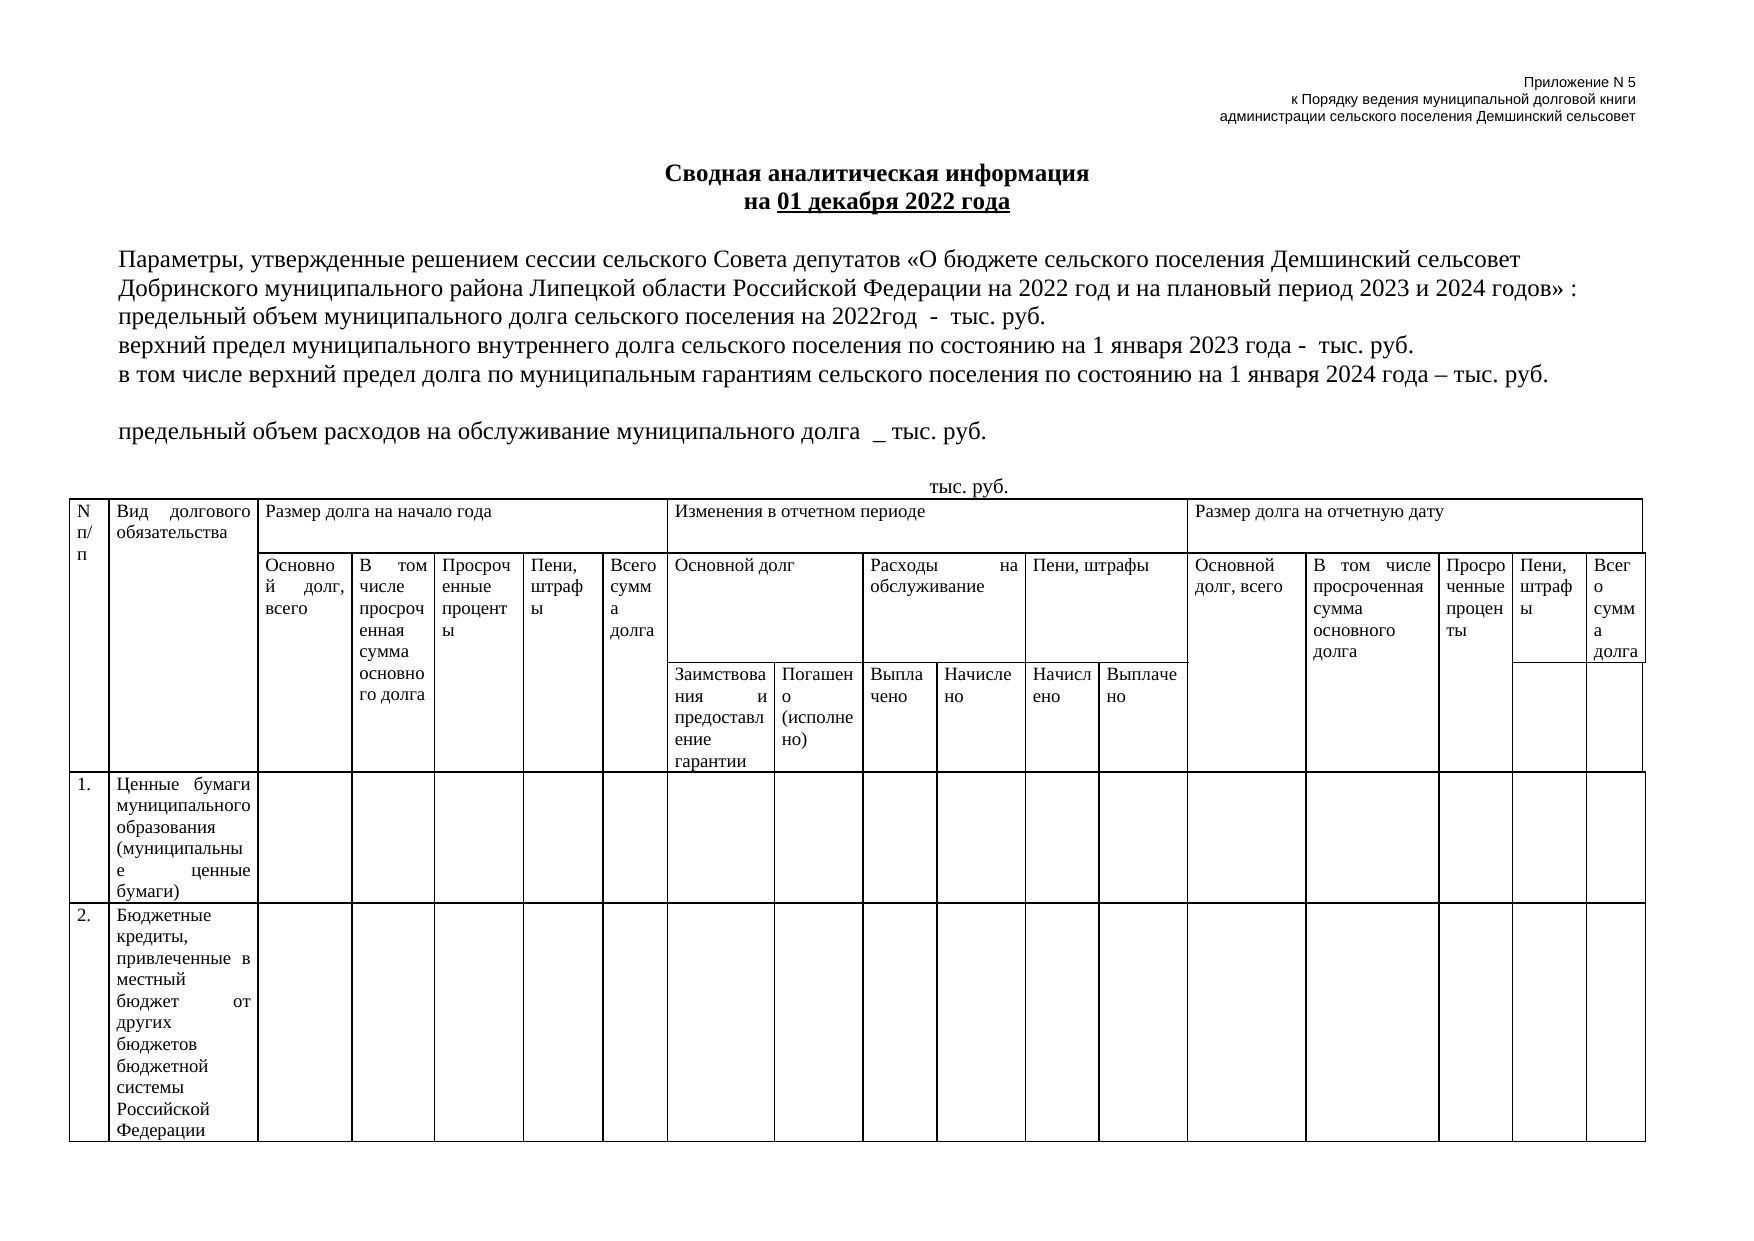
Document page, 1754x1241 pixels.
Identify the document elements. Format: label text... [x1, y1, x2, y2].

text предельный объем муниципального долга сельского поселения на 2022год - тыс. руб. [118, 301, 1636, 330]
table_header Размер долга на начало года [259, 500, 667, 552]
table_cell [353, 904, 434, 1141]
text Параметры, утвержденные решением сессии сельского Совета депутатов «О бюджете сельского поселения Демшинский сельсовет Добринского муниципального района Липецкой области Российской Федерации на 2022 год и на плановый период 2023 и 2024 годов» : [118, 244, 1636, 301]
table_cell Основной долг, всего [259, 554, 351, 771]
table_cell В том числе просроченная сумма основного долга [1307, 554, 1438, 771]
text тыс. руб. [929, 474, 1636, 498]
table_header Изменения в отчетном периоде [668, 500, 1187, 552]
table_cell [1513, 773, 1586, 902]
table_header Размер долга на отчетную дату [1188, 500, 1642, 552]
table_cell Основной долг, всего [1188, 554, 1305, 771]
table_cell Начислено [938, 663, 1025, 771]
table_cell Выплачено [1100, 663, 1187, 771]
table_header N п/п [70, 500, 108, 771]
table_cell [1188, 904, 1305, 1141]
table_cell [668, 904, 774, 1141]
table_cell [1513, 663, 1586, 771]
table_cell [353, 773, 434, 902]
table_cell [864, 904, 936, 1141]
table_cell Пени, штрафы [1026, 554, 1187, 662]
table_cell [1307, 904, 1438, 1141]
table_cell 1. [70, 773, 108, 902]
table_header Вид долгового обязательства [110, 500, 257, 771]
table_cell [435, 904, 523, 1141]
table_cell Пени, штрафы [1513, 554, 1586, 662]
table_cell [259, 773, 351, 902]
table_cell Пени, штрафы [524, 554, 602, 771]
table_cell Основной долг [668, 554, 862, 662]
table_cell [668, 773, 774, 902]
table_cell [1307, 773, 1438, 902]
text к Порядку ведения муниципальной долговой книги [118, 91, 1636, 107]
table_cell [259, 904, 351, 1141]
text Приложение N 5 [118, 74, 1636, 91]
table_cell [1587, 663, 1642, 771]
table_cell Просроченные проценты [435, 554, 523, 771]
table_cell [604, 773, 667, 902]
table_cell Просроченные проценты [1440, 554, 1512, 771]
table_cell [1100, 773, 1187, 902]
table_cell 2. [70, 904, 108, 1141]
table_cell [938, 773, 1025, 902]
table_cell Бюджетные кредиты, привлеченные в местный бюджет от других бюджетов бюджетной системы Российской Федерации [110, 904, 257, 1141]
table_cell [1026, 904, 1098, 1141]
table_cell [938, 904, 1025, 1141]
table_cell [1513, 904, 1586, 1141]
table_cell [1587, 904, 1645, 1141]
text в том числе верхний предел долга по муниципальным гарантиям сельского поселения по состоянию на 1 января 2024 года – тыс. руб. [118, 359, 1636, 388]
text на 01 декабря 2022 года [118, 186, 1636, 215]
table_cell Всего сумма долга [604, 554, 667, 771]
table_cell Выплачено [864, 663, 936, 771]
table_cell Начислено [1026, 663, 1098, 771]
table_cell [1100, 904, 1187, 1141]
table_cell [524, 773, 602, 902]
table_cell [435, 773, 523, 902]
table_cell [1188, 773, 1305, 902]
text администрации сельского поселения Демшинский сельсовет [118, 107, 1636, 124]
table_cell Заимствования и предоставление гарантии [668, 663, 774, 771]
table_cell Всего сумма долга [1587, 554, 1645, 662]
text верхний предел муниципального внутреннего долга сельского поселения по состоянию на 1 января 2023 года - тыс. руб. [118, 330, 1636, 359]
table_cell [775, 773, 862, 902]
table_cell Расходы на обслуживание [864, 554, 1025, 662]
table_cell В том числе просроченная сумма основного долга [353, 554, 434, 771]
table_cell [1587, 773, 1645, 902]
text Сводная аналитическая информация [118, 158, 1636, 186]
table_cell [1440, 904, 1512, 1141]
table_cell Ценные бумаги муниципального образования (муниципальные ценные бумаги) [110, 773, 257, 902]
table_cell [1440, 773, 1512, 902]
table_cell [864, 773, 936, 902]
table_cell [1026, 773, 1098, 902]
table_cell Погашено (исполнено) [775, 663, 862, 771]
table_cell [775, 904, 862, 1141]
text предельный объем расходов на обслуживание муниципального долга _ тыс. руб. [118, 416, 1636, 445]
table_cell [604, 904, 667, 1141]
table_cell [524, 904, 602, 1141]
